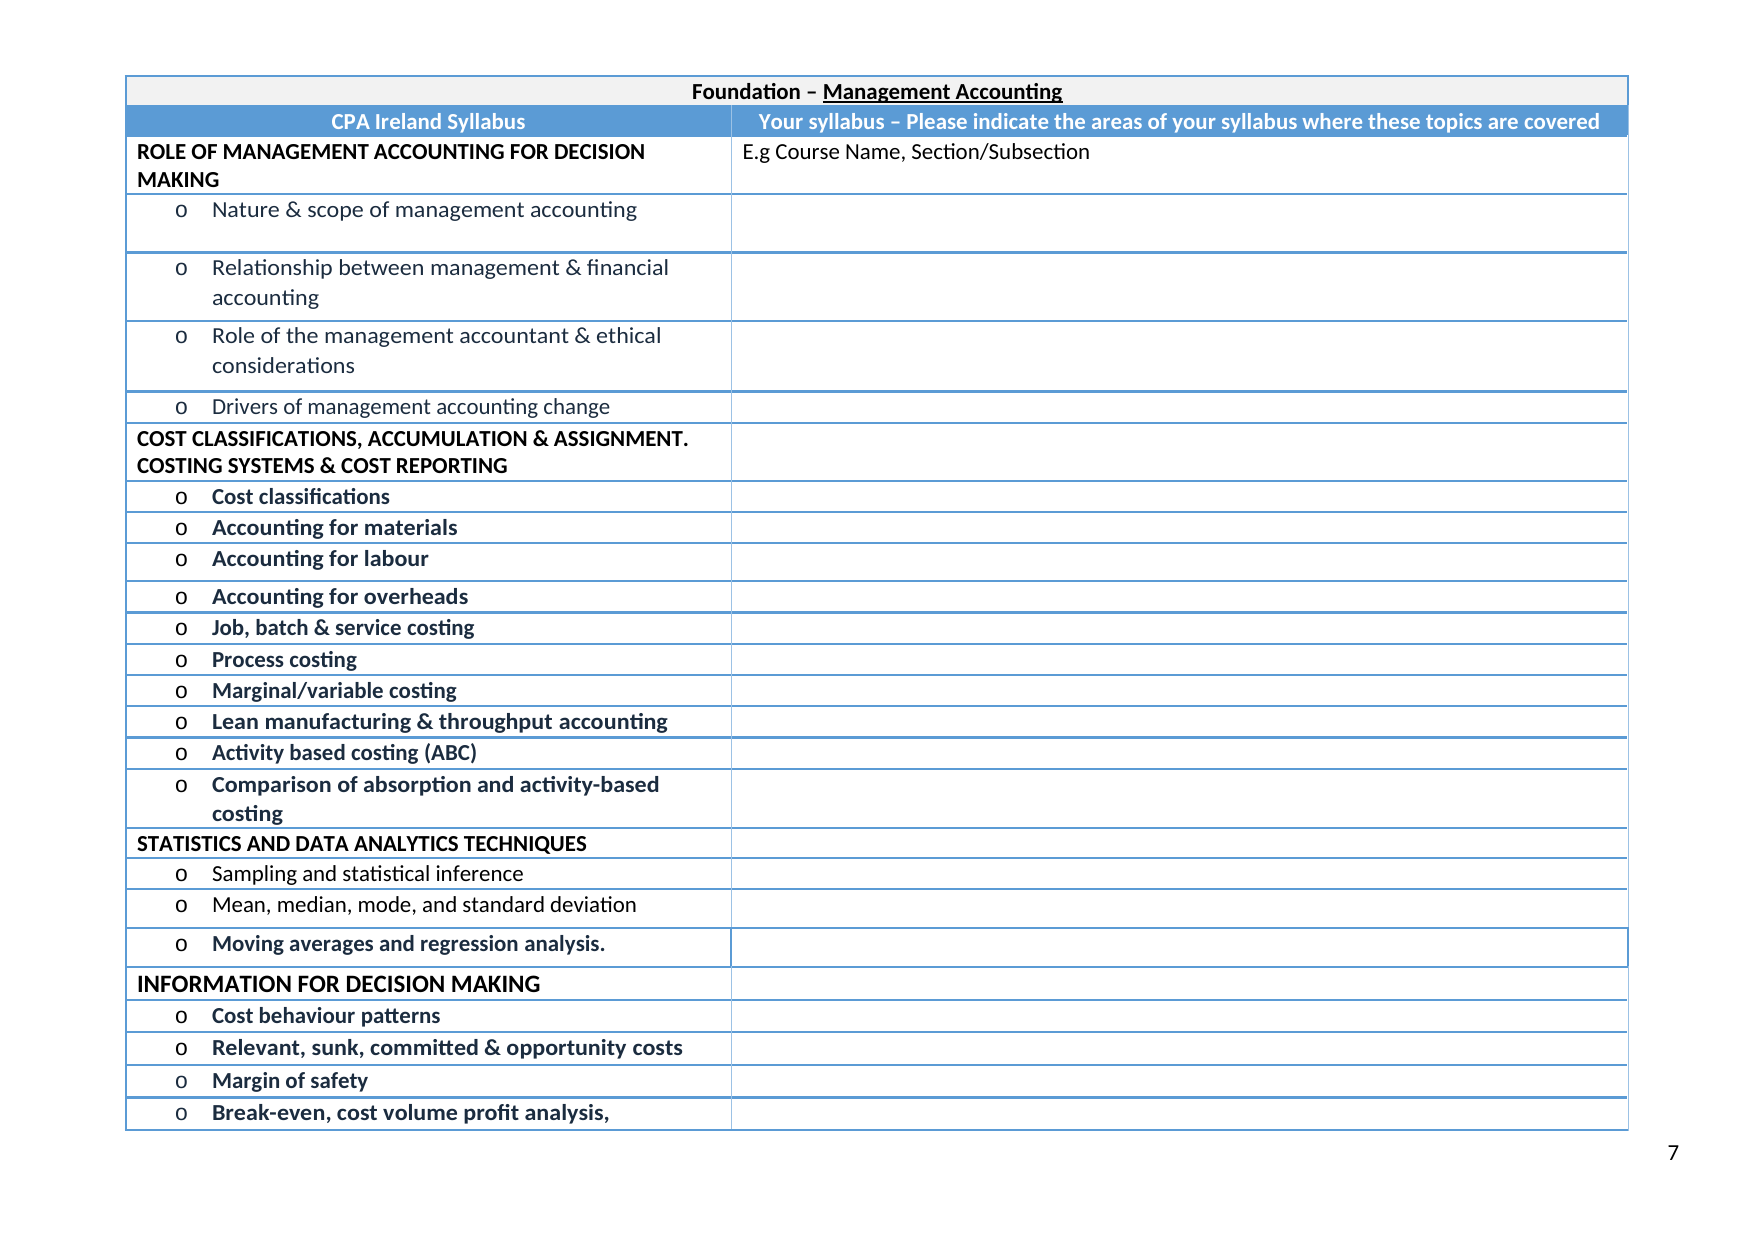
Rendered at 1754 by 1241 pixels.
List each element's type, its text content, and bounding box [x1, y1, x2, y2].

table_cell [732, 705, 1628, 736]
table_cell [732, 480, 1628, 511]
table_cell [732, 542, 1628, 580]
table_cell INFORMATION FOR DECISION MAKING [127, 968, 731, 999]
table_cell [732, 1064, 1628, 1096]
table_cell [732, 580, 1628, 611]
table_cell [732, 768, 1628, 827]
table_cell Sampling and statistical inference [127, 859, 731, 888]
table_cell [732, 968, 1628, 999]
table_cell [732, 611, 1628, 643]
table_cell [732, 827, 1628, 857]
table_cell Margin of safety [127, 1066, 731, 1096]
table_cell Relationship between management & financial accounting [127, 254, 731, 319]
table_cell [732, 888, 1628, 927]
table_cell Role of the management accountant & ethical considerations [127, 322, 731, 390]
table_cell Accounting for labour [127, 544, 731, 580]
table_cell Cost classifications [127, 482, 731, 511]
table_cell Activity based costing (ABC) [127, 739, 731, 768]
table_cell [732, 674, 1628, 705]
table_cell Accounting for overheads [127, 582, 731, 611]
table_cell ROLE OF MANAGEMENT ACCOUNTING FOR DECISION MAKING [127, 137, 731, 193]
table_cell Marginal/variable costing [127, 676, 731, 705]
table_cell Mean, median, mode, and standard deviation [127, 890, 731, 927]
table_cell Nature & scope of management accounting [127, 195, 731, 251]
table_cell CPA Ireland Syllabus [127, 107, 731, 135]
table_cell [732, 736, 1628, 768]
table_cell [732, 390, 1628, 422]
table_cell Cost behaviour patterns [127, 1001, 731, 1031]
table_cell Relevant, sunk, committed & opportunity costs [127, 1033, 731, 1064]
table_cell Moving averages and regression analysis. [127, 929, 730, 966]
table_cell Process costing [127, 645, 731, 674]
table_header Foundation – Management Accounting [127, 77, 1627, 105]
table_cell Drivers of management accounting change [127, 393, 731, 422]
table_cell Comparison of absorption and activity-based costing [127, 770, 731, 827]
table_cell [127, 1099, 731, 1129]
table_cell [732, 1096, 1628, 1129]
table_cell [732, 857, 1628, 888]
table_cell STATISTICS AND DATA ANALYTICS TECHNIQUES [127, 829, 731, 857]
table_cell [732, 929, 1627, 966]
table_cell Lean manufacturing & throughput accounting [127, 707, 731, 736]
table_cell [732, 643, 1628, 674]
table_cell Your syllabus – Please indicate the areas of your syllabus where these topics are covered [732, 107, 1628, 135]
table_cell Job, batch & service costing [127, 614, 731, 643]
table_cell [732, 251, 1628, 319]
table_cell [732, 999, 1628, 1031]
table_cell [732, 1031, 1628, 1064]
table_cell [732, 193, 1628, 251]
table_cell [732, 422, 1628, 480]
table_cell [732, 511, 1628, 542]
table_cell [732, 320, 1628, 390]
table_cell COST CLASSIFICATIONS, ACCUMULATION & ASSIGNMENT. COSTING SYSTEMS & COST REPORTING [127, 424, 731, 480]
table_cell Accounting for materials [127, 513, 731, 542]
table_cell E.g Course Name, Section/Subsection [732, 135, 1628, 193]
